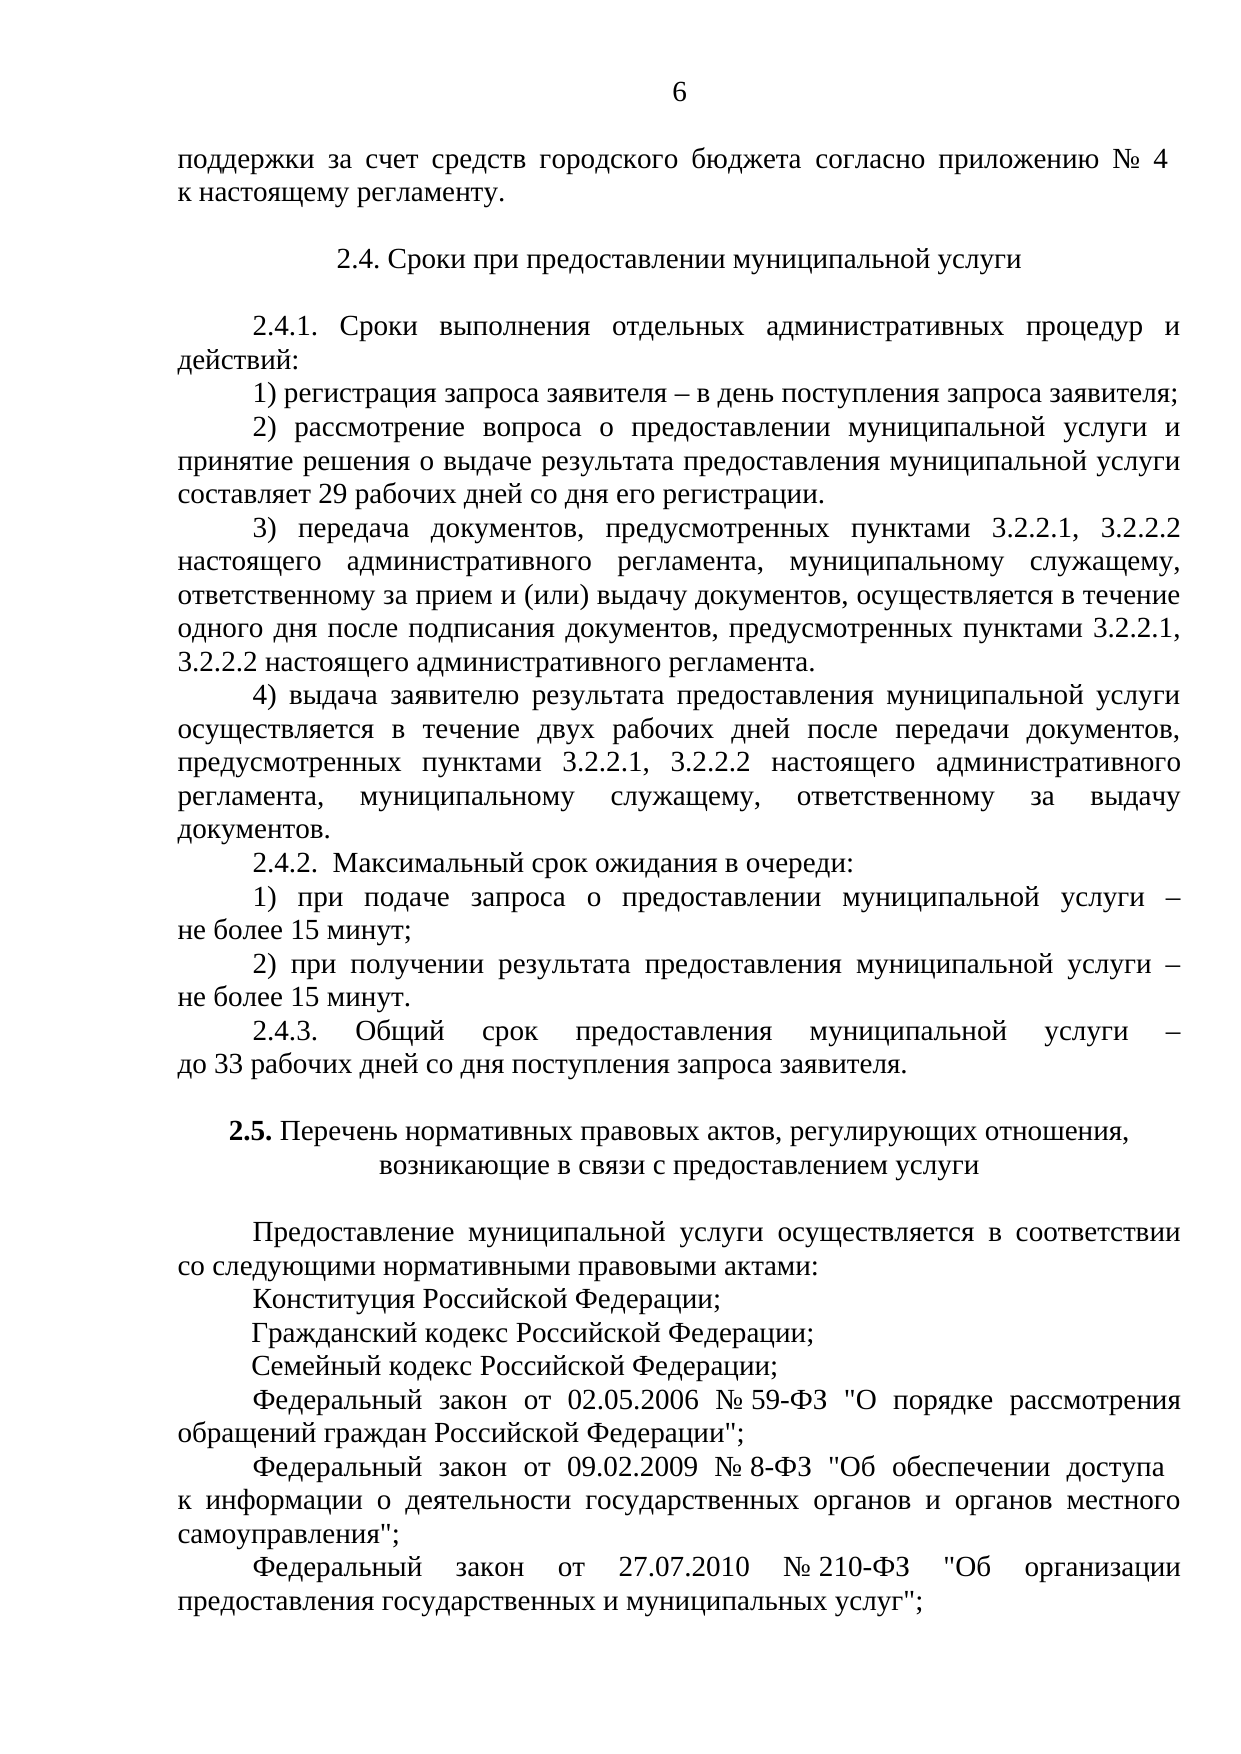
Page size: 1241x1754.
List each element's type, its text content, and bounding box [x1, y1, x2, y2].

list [177, 141, 1181, 208]
text Предоставление муниципальной услуги осуществляется в соответствии со следующими нормативными правовыми актами: [177, 1214, 1181, 1281]
text 2.4.1. Сроки выполнения отдельных административных процедур и действий: [177, 308, 1181, 376]
text 1) регистрация запроса заявителя – в день поступления запроса заявителя; [177, 376, 1181, 409]
text 3) передача документов, предусмотренных пунктами 3.2.2.1, 3.2.2.2 настоящего административного регламента, муниципальному служащему, ответственному за прием и (или) выдачу документов, осуществляется в течение одного дня после подписания документов, предусмотренных пунктами 3.2.2.1, 3.2.2.2 настоящего административного регламента. [177, 510, 1181, 677]
text 2) рассмотрение вопроса о предоставлении муниципальной услуги и принятие решения о выдаче результата предоставления муниципальной услуги составляет 29 рабочих дней со дня его регистрации. [177, 409, 1181, 510]
text Федеральный закон от 02.05.2006 № 59-ФЗ "О порядке рассмотрения обращений граждан Российской Федерации"; [177, 1382, 1181, 1449]
text 1) при подаче запроса о предоставлении муниципальной услуги – не более 15 минут; [177, 879, 1181, 946]
text Конституция Российской Федерации; [177, 1281, 1181, 1315]
text 2.4.2. Максимальный срок ожидания в очереди: [177, 845, 1181, 879]
text Семейный кодекс Российской Федерации; [177, 1348, 1181, 1382]
text Федеральный закон от 27.07.2010 № 210-ФЗ "Об организации предоставления государственных и муниципальных услуг"; [177, 1549, 1181, 1617]
text 2.5. Перечень нормативных правовых актов, регулирующих отношения, возникающие в связи с предоставлением услуги [177, 1113, 1181, 1181]
text Федеральный закон от 09.02.2009 № 8-ФЗ "Об обеспечении доступа к информации о деятельности государственных органов и органов местного самоуправления"; [177, 1449, 1181, 1549]
text 2.4. Сроки при предоставлении муниципальной услуги [177, 241, 1181, 275]
text Гражданский кодекс Российской Федерации; [177, 1315, 1181, 1348]
text 2.4.3. Общий срок предоставления муниципальной услуги – до 33 рабочих дней со дня поступления запроса заявителя. [177, 1013, 1181, 1080]
text 4) выдача заявителю результата предоставления муниципальной услуги осуществляется в течение двух рабочих дней после передачи документов, предусмотренных пунктами 3.2.2.1, 3.2.2.2 настоящего административного регламента, муниципальному служащему, ответственному за выдачу документов. [177, 677, 1181, 845]
text 2) при получении результата предоставления муниципальной услуги – не более 15 минут. [177, 946, 1181, 1013]
